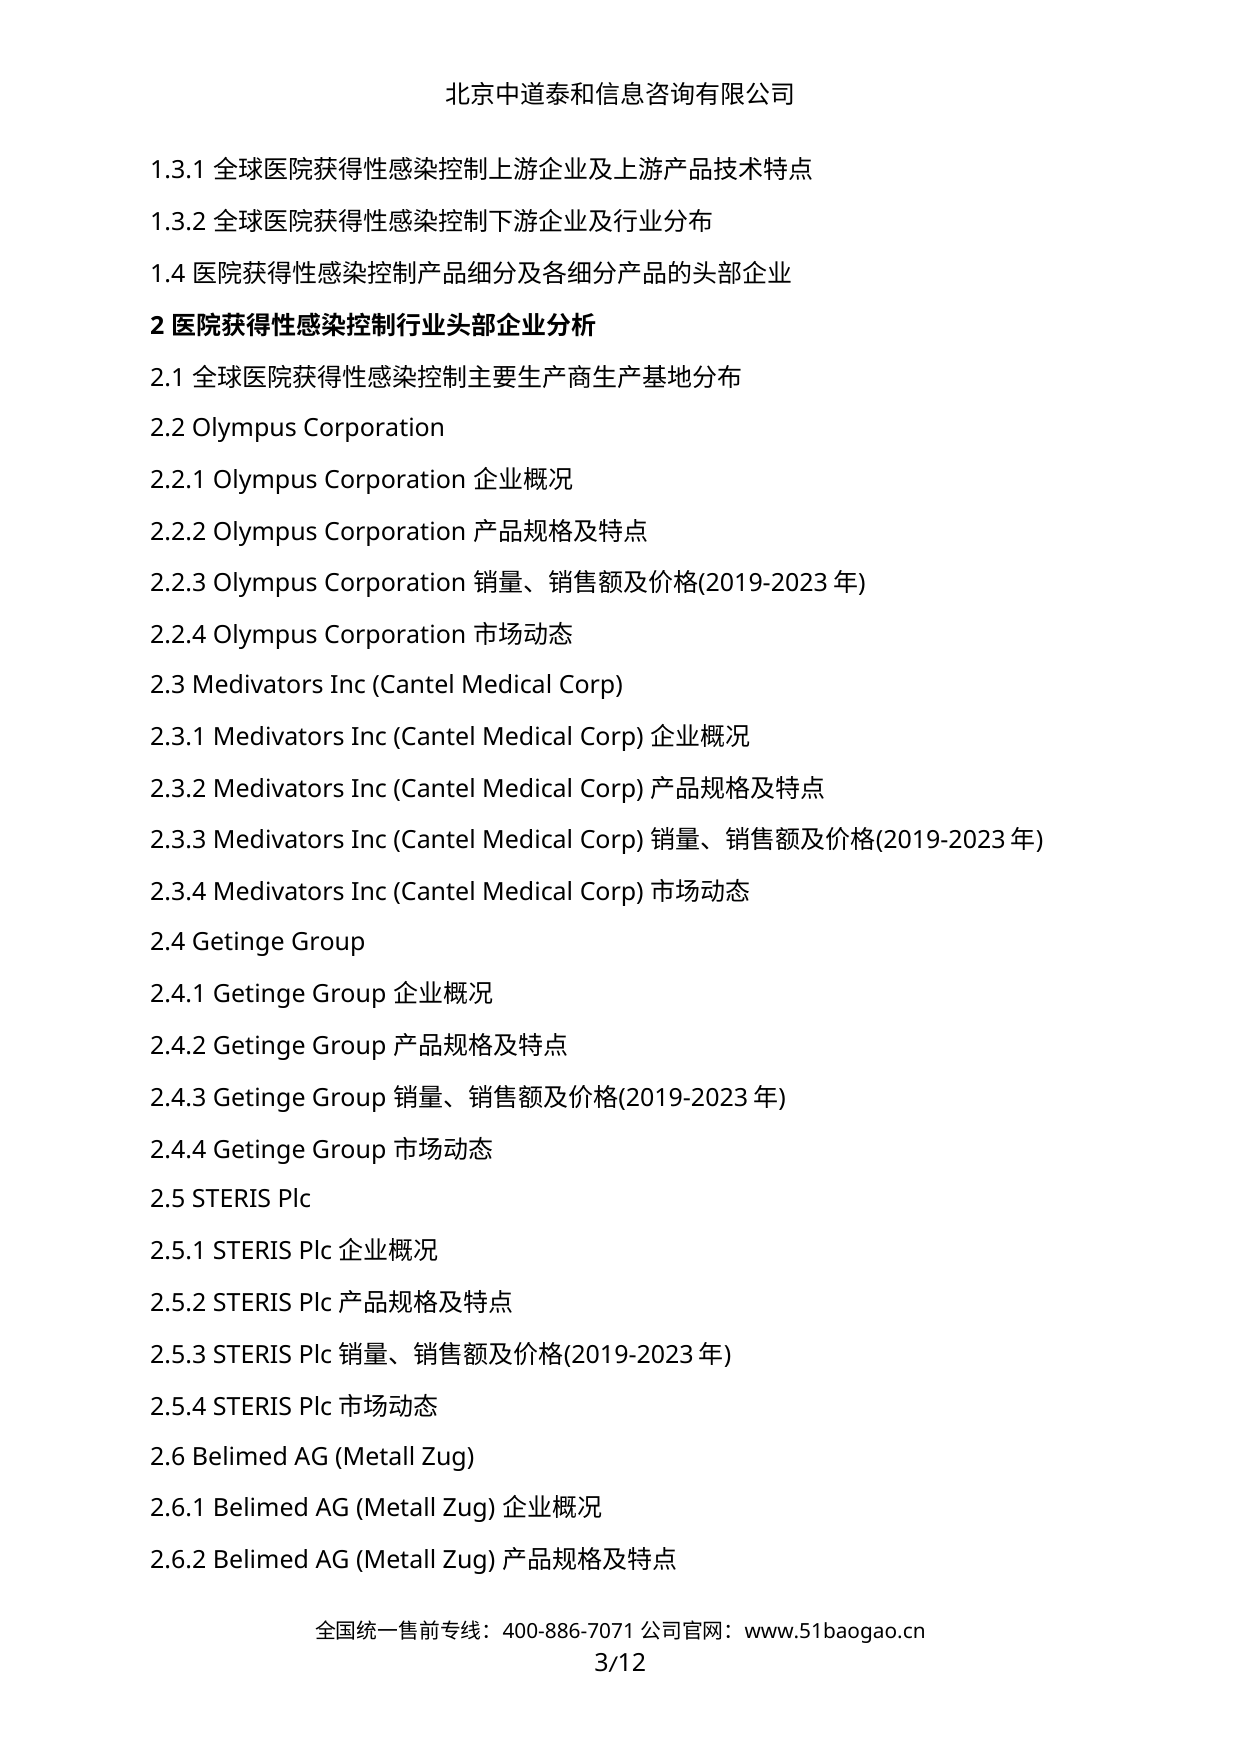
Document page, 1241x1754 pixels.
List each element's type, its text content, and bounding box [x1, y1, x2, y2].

text 2.5.2 STERIS Plc 产品规格及特点 [150, 1282, 1090, 1319]
text 2.6.2 Belimed AG (Metall Zug) 产品规格及特点 [150, 1540, 1090, 1576]
text 2.5.4 STERIS Plc 市场动态 [150, 1386, 1090, 1422]
text 2.3.4 Medivators Inc (Cantel Medical Corp) 市场动态 [150, 872, 1090, 908]
text 2.2.2 Olympus Corporation 产品规格及特点 [150, 511, 1090, 547]
text 2.2.3 Olympus Corporation 销量、销售额及价格(2019-2023年) [150, 563, 1090, 599]
text 2.1 全球医院获得性感染控制主要生产商生产基地分布 [150, 357, 1090, 394]
text 2.4.4 Getinge Group 市场动态 [150, 1129, 1090, 1165]
text 1.4 医院获得性感染控制产品细分及各细分产品的头部企业 [150, 254, 1090, 290]
text 2.4.2 Getinge Group 产品规格及特点 [150, 1025, 1090, 1062]
text 2.3.1 Medivators Inc (Cantel Medical Corp) 企业概况 [150, 716, 1090, 752]
text 2.4.1 Getinge Group 企业概况 [150, 973, 1090, 1010]
text 1.3.1 全球医院获得性感染控制上游企业及上游产品技术特点 [150, 150, 1090, 186]
text 2.5 STERIS Plc [150, 1181, 1090, 1215]
text 2.5.1 STERIS Plc 企业概况 [150, 1231, 1090, 1267]
text 2.3.2 Medivators Inc (Cantel Medical Corp) 产品规格及特点 [150, 768, 1090, 804]
text 2.5.3 STERIS Plc 销量、销售额及价格(2019-2023年) [150, 1334, 1090, 1371]
text 2.3 Medivators Inc (Cantel Medical Corp) [150, 667, 1090, 701]
text 2.2 Olympus Corporation [150, 409, 1090, 443]
text 2.4.3 Getinge Group 销量、销售额及价格(2019-2023年) [150, 1077, 1090, 1113]
text 2.6.1 Belimed AG (Metall Zug) 企业概况 [150, 1488, 1090, 1524]
text 2.2.1 Olympus Corporation 企业概况 [150, 459, 1090, 495]
text 2.4 Getinge Group [150, 924, 1090, 958]
text 2.3.3 Medivators Inc (Cantel Medical Corp) 销量、销售额及价格(2019-2023年) [150, 820, 1090, 856]
text 2 医院获得性感染控制行业头部企业分析 [150, 306, 1090, 342]
text 2.2.4 Olympus Corporation 市场动态 [150, 615, 1090, 651]
text 2.6 Belimed AG (Metall Zug) [150, 1438, 1090, 1472]
text 1.3.2 全球医院获得性感染控制下游企业及行业分布 [150, 202, 1090, 238]
